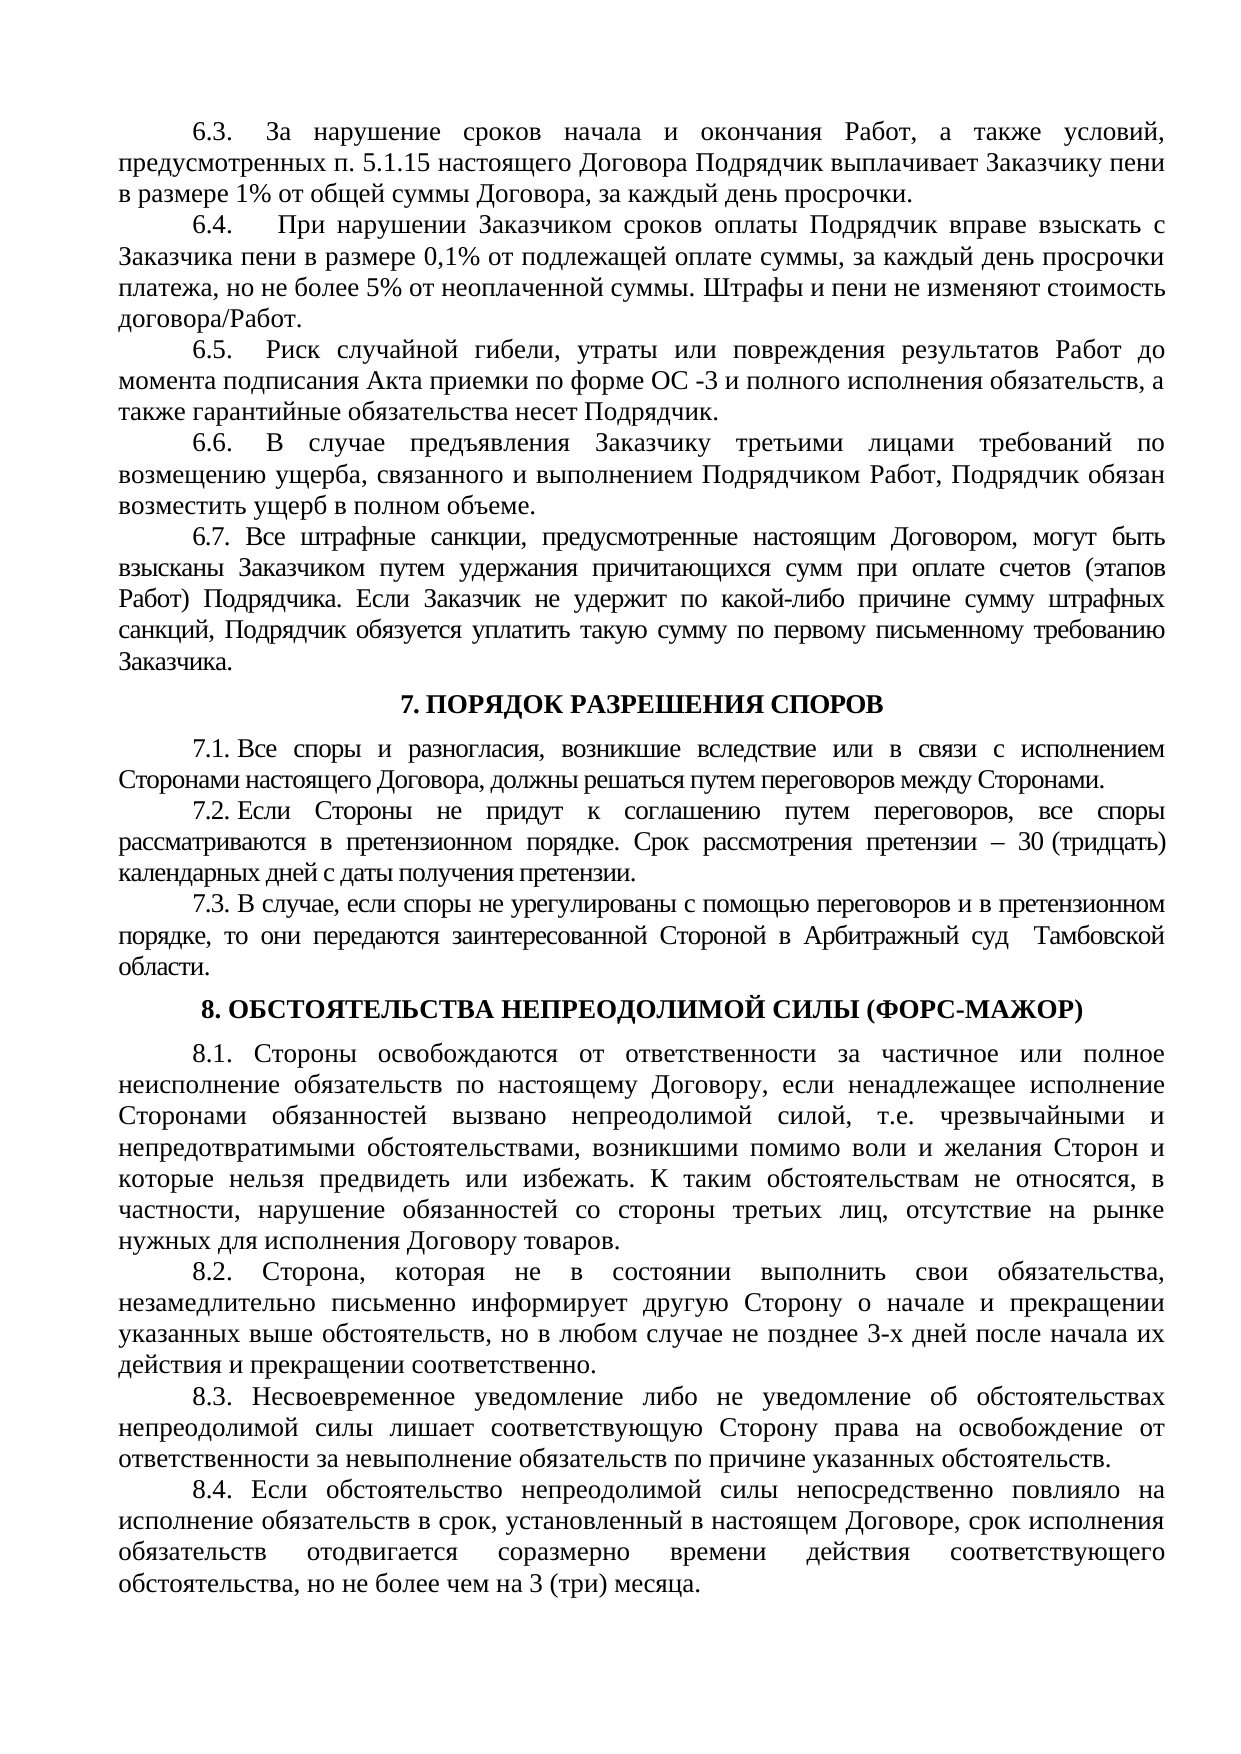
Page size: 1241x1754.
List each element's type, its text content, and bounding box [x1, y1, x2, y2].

text 8.1. Стороны освобождаются от ответственности за частичное или полное неисполнение обязательств по настоящему Договору, если ненадлежащее исполнение Сторонами обязанностей вызвано непреодолимой силой, т.е. чрезвычайными и непредотвратимыми обстоятельствами, возникшими помимо воли и желания Сторон и которые нельзя предвидеть или избежать. К таким обстоятельствам не относятся, в частности, нарушение обязанностей со стороны третьих лиц, отсутствие на рынке нужных для исполнения Договору товаров. [118, 1037, 1166, 1255]
text 8.2. Сторона, которая не в состоянии выполнить свои обязательства, незамедлительно письменно информирует другую Сторону о начале и прекращении указанных выше обстоятельств, но в любом случае не позднее 3-х дней после начала их действия и прекращении соответственно. [118, 1255, 1166, 1380]
list Риск случайной гибели, утраты или повреждения результатов Работ до момента подписания Акта приемки по форме ОС -3 и полного исполнения обязательств, а также гарантийные обязательства несет Подрядчик. [118, 333, 1166, 427]
text 7.2. Если Стороны не придут к соглашению путем переговоров, все споры рассматриваются в претензионном порядке. Срок рассмотрения претензии – 30 (тридцать) календарных дней с даты получения претензии. [118, 794, 1166, 888]
list При нарушении Заказчиком сроков оплаты Подрядчик вправе взыскать с Заказчика пени в размере 0,1% от подлежащей оплате суммы, за каждый день просрочки платежа, но не более 5% от неоплаченной суммы. Штрафы и пени не изменяют стоимость договора/Работ. [118, 208, 1166, 333]
text 7.3. В случае, если споры не урегулированы с помощью переговоров и в претензионном порядке, то они передаются заинтересованной Стороной в Арбитражный суд Тамбовской области. [118, 888, 1166, 981]
text 7.1. Все споры и разногласия, возникшие вследствие или в связи с исполнением Сторонами настоящего Договора, должны решаться путем переговоров между Сторонами. [118, 732, 1166, 794]
text 7. ПОРЯДОК РАЗРЕШЕНИЯ СПОРОВ [118, 688, 1166, 719]
list В случае предъявления Заказчику третьими лицами требований по возмещению ущерба, связанного и выполнением Подрядчиком Работ, Подрядчик обязан возместить ущерб в полном объеме. [118, 427, 1166, 520]
text 6.7. Все штрафные санкции, предусмотренные настоящим Договором, могут быть взысканы Заказчиком путем удержания причитающихся сумм при оплате счетов (этапов Работ) Подрядчика. Если Заказчик не удержит по какой-либо причине сумму штрафных санкций, Подрядчик обязуется уплатить такую сумму по первому письменному требованию Заказчика. [118, 520, 1166, 676]
text 8.4. Если обстоятельство непреодолимой силы непосредственно повлияло на исполнение обязательств в срок, установленный в настоящем Договоре, срок исполнения обязательств отодвигается соразмерно времени действия соответствующего обстоятельства, но не более чем на 3 (три) месяца. [118, 1473, 1166, 1598]
text 8. ОБСТОЯТЕЛЬСТВА НЕПРЕОДОЛИМОЙ СИЛЫ (ФОРС-МАЖОР) [118, 993, 1166, 1025]
list За нарушение сроков начала и окончания Работ, а также условий, предусмотренных п. 5.1.15 настоящего Договора Подрядчик выплачивает Заказчику пени в размере 1% от общей суммы Договора, за каждый день просрочки. [118, 115, 1166, 208]
text 8.3. Несвоевременное уведомление либо не уведомление об обстоятельствах непреодолимой силы лишает соответствующую Сторону права на освобождение от ответственности за невыполнение обязательств по причине указанных обстоятельств. [118, 1380, 1166, 1473]
